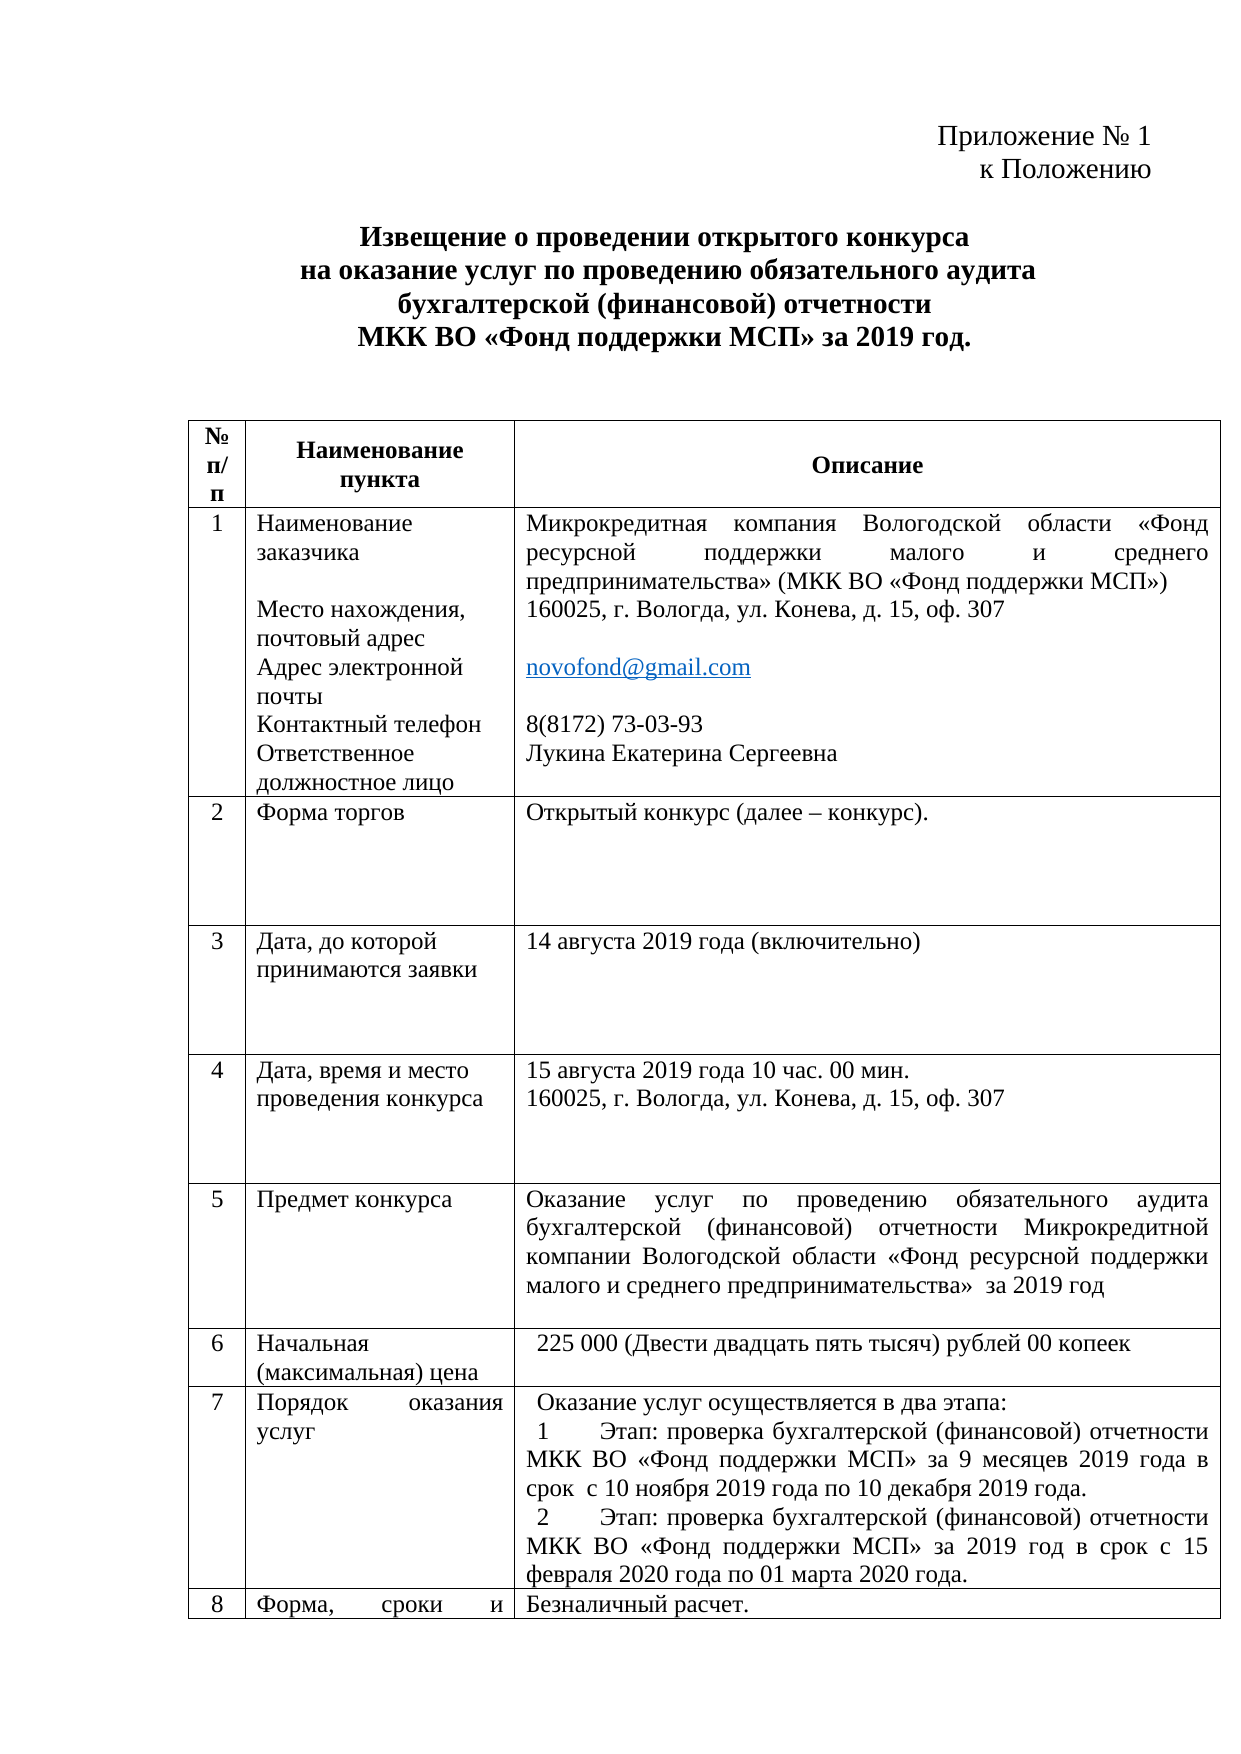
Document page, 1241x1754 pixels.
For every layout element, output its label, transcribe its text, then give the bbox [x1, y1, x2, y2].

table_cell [515, 1589, 1220, 1618]
text бухгалтерской (финансовой) отчетности [177, 286, 1152, 319]
table_cell 225 000 (Двести двадцать пять тысяч) рублей 00 копеек [515, 1329, 1220, 1386]
table_cell Наименование заказчика Место нахождения, почтовый адрес Адрес электронной почты Контактный телефон Ответственное должностное лицо [246, 508, 514, 796]
text Приложение № 1 [177, 118, 1152, 152]
table_header Описание [515, 421, 1220, 507]
table_header № п/п [189, 421, 245, 507]
table_cell 6 [189, 1329, 245, 1386]
table_cell 2 [189, 797, 245, 925]
table_cell 1 [189, 508, 245, 796]
table_cell 4 [189, 1055, 245, 1183]
table_cell Дата, до которой принимаются заявки [246, 926, 514, 1054]
table_cell 8 [189, 1589, 245, 1618]
table_header Наименование пункта [246, 421, 514, 507]
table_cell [246, 1589, 514, 1618]
text МКК ВО «Фонд поддержки МСП» за 2019 год. [177, 319, 1152, 353]
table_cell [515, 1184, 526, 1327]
table_cell 7 [189, 1387, 245, 1588]
table_cell Микрокредитная компания Вологодской области «Фонд ресурсной поддержки малого и среднего предпринимательства» (МКК ВО «Фонд поддержки МСП») 160025, г. Вологда, ул. Конева, д. 15, оф. 307 novofond@gmail.com 8(8172) 73-03-93 Лукина Екатерина Сергеевна [515, 508, 1220, 796]
table_cell Оказание услуг осуществляется в два этапа: 1 Этап: проверка бухгалтерской (финансовой) отчетности МКК ВО «Фонд поддержки МСП» за 9 месяцев 2019 года в срок с 10 ноября 2019 года по 10 декабря 2019 года. 2 Этап: проверка бухгалтерской (финансовой) отчетности МКК ВО «Фонд поддержки МСП» за 2019 год в срок с 15 февраля 2020 года по 01 марта 2020 года. [515, 1387, 1220, 1588]
table_cell 3 [189, 926, 245, 1054]
table_cell Порядок оказания услуг [246, 1387, 514, 1588]
table_cell Предмет конкурса [246, 1184, 514, 1327]
table_cell 15 августа 2019 года 10 час. 00 мин. 160025, г. Вологда, ул. Конева, д. 15, оф. 307 [515, 1055, 1220, 1183]
table_cell Дата, время и место проведения конкурса [246, 1055, 514, 1183]
text Извещение о проведении открытого конкурса [177, 219, 1152, 252]
table_cell 14 августа 2019 года (включительно) [515, 926, 1220, 1054]
table_cell Форма торгов [246, 797, 514, 925]
table_cell Начальная (максимальная) цена [246, 1329, 514, 1386]
table_cell Открытый конкурс (далее – конкурс). [515, 797, 1220, 925]
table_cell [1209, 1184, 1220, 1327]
table_cell 5 [189, 1184, 245, 1327]
text на оказание услуг по проведению обязательного аудита [177, 252, 1152, 286]
text к Положению [177, 152, 1152, 185]
